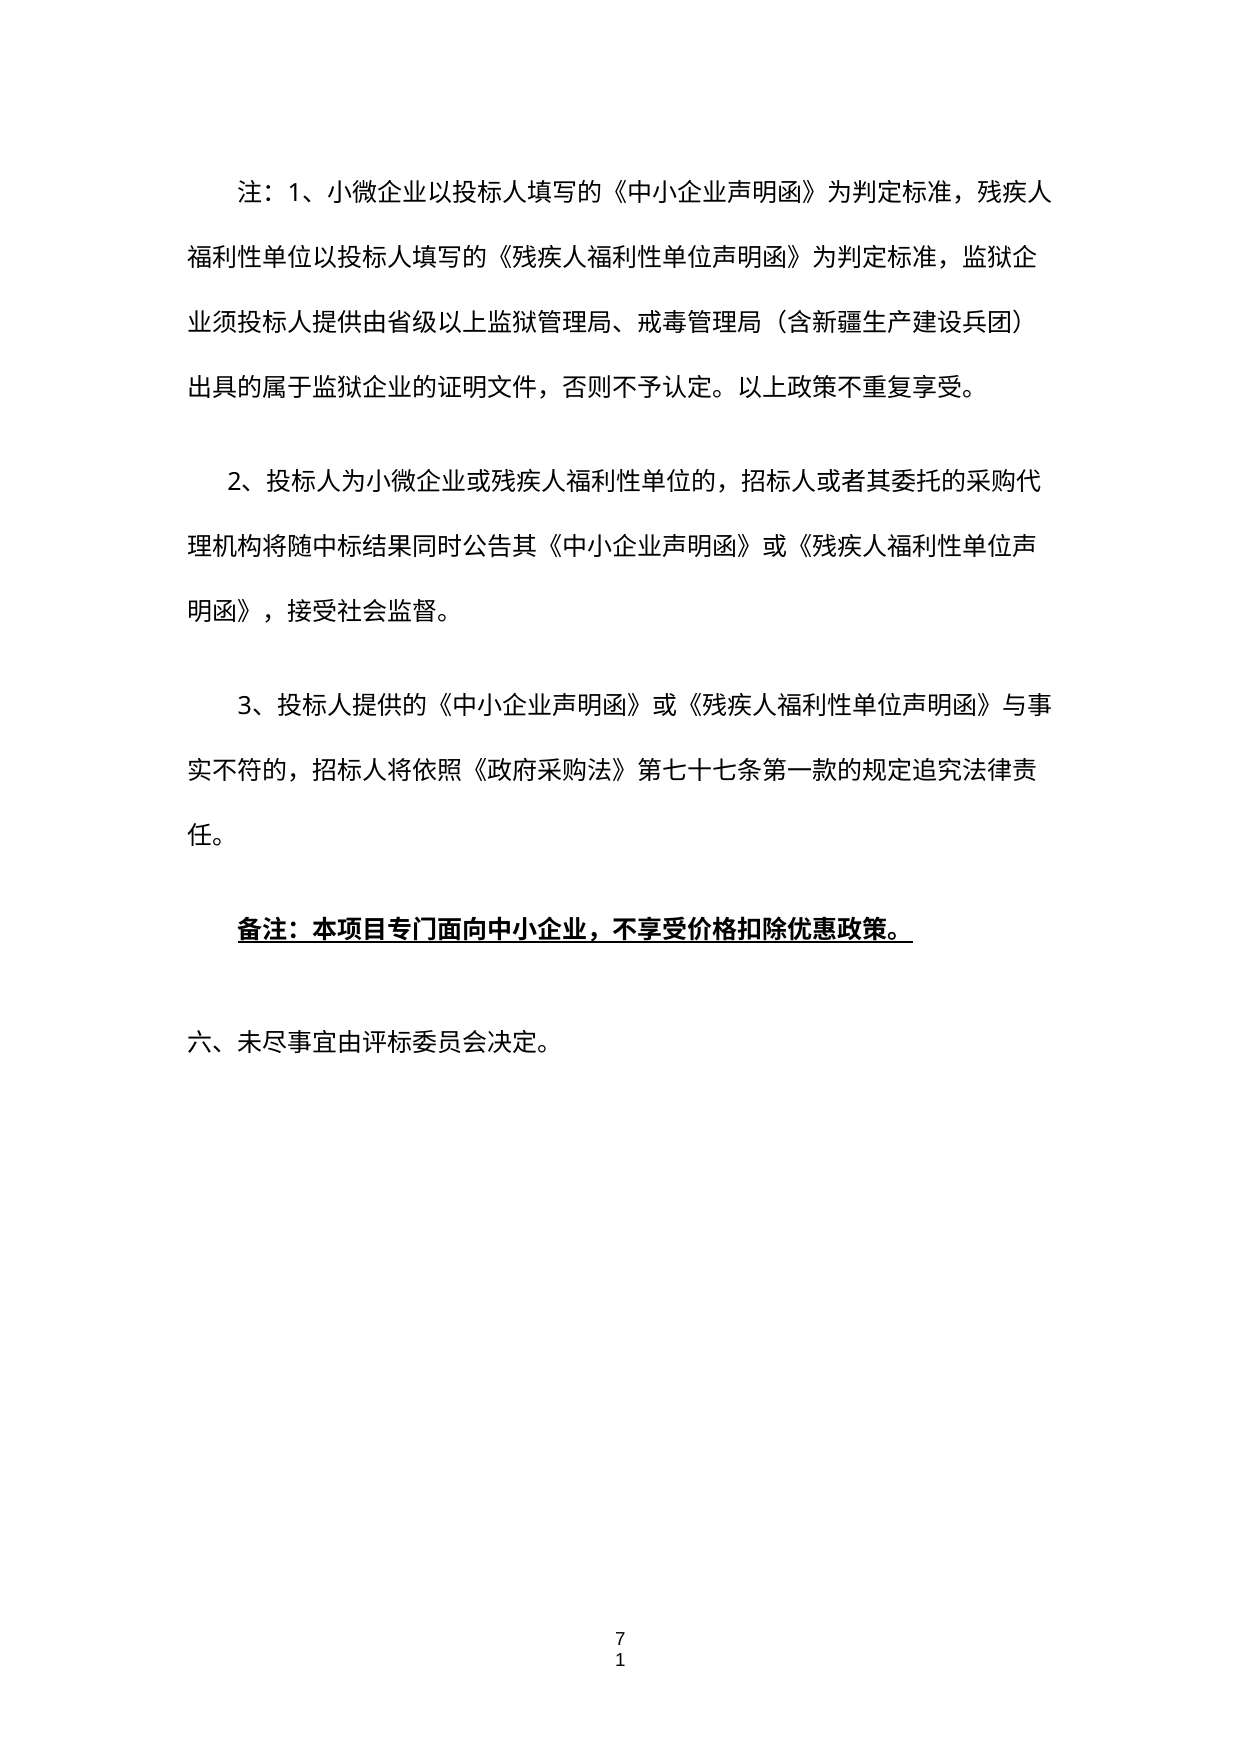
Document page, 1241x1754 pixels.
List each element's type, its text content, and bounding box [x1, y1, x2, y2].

text 六、未尽事宜由评标委员会决定。 [187, 1008, 1053, 1073]
text 注：1、小微企业以投标人填写的《中小企业声明函》为判定标准，残疾人福利性单位以投标人填写的《残疾人福利性单位声明函》为判定标准，监狱企业须投标人提供由省级以上监狱管理局、戒毒管理局（含新疆生产建设兵团）出具的属于监狱企业的证明文件，否则不予认定。以上政策不重复享受。 [187, 158, 1053, 418]
text 2、投标人为小微企业或残疾人福利性单位的，招标人或者其委托的采购代理机构将随中标结果同时公告其《中小企业声明函》或《残疾人福利性单位声明函》，接受社会监督。 [187, 447, 1053, 642]
text 3、投标人提供的《中小企业声明函》或《残疾人福利性单位声明函》与事实不符的，招标人将依照《政府采购法》第七十七条第一款的规定追究法律责任。 [187, 671, 1053, 866]
text 备注：本项目专门面向中小企业，不享受价格扣除优惠政策。 [187, 895, 1053, 960]
